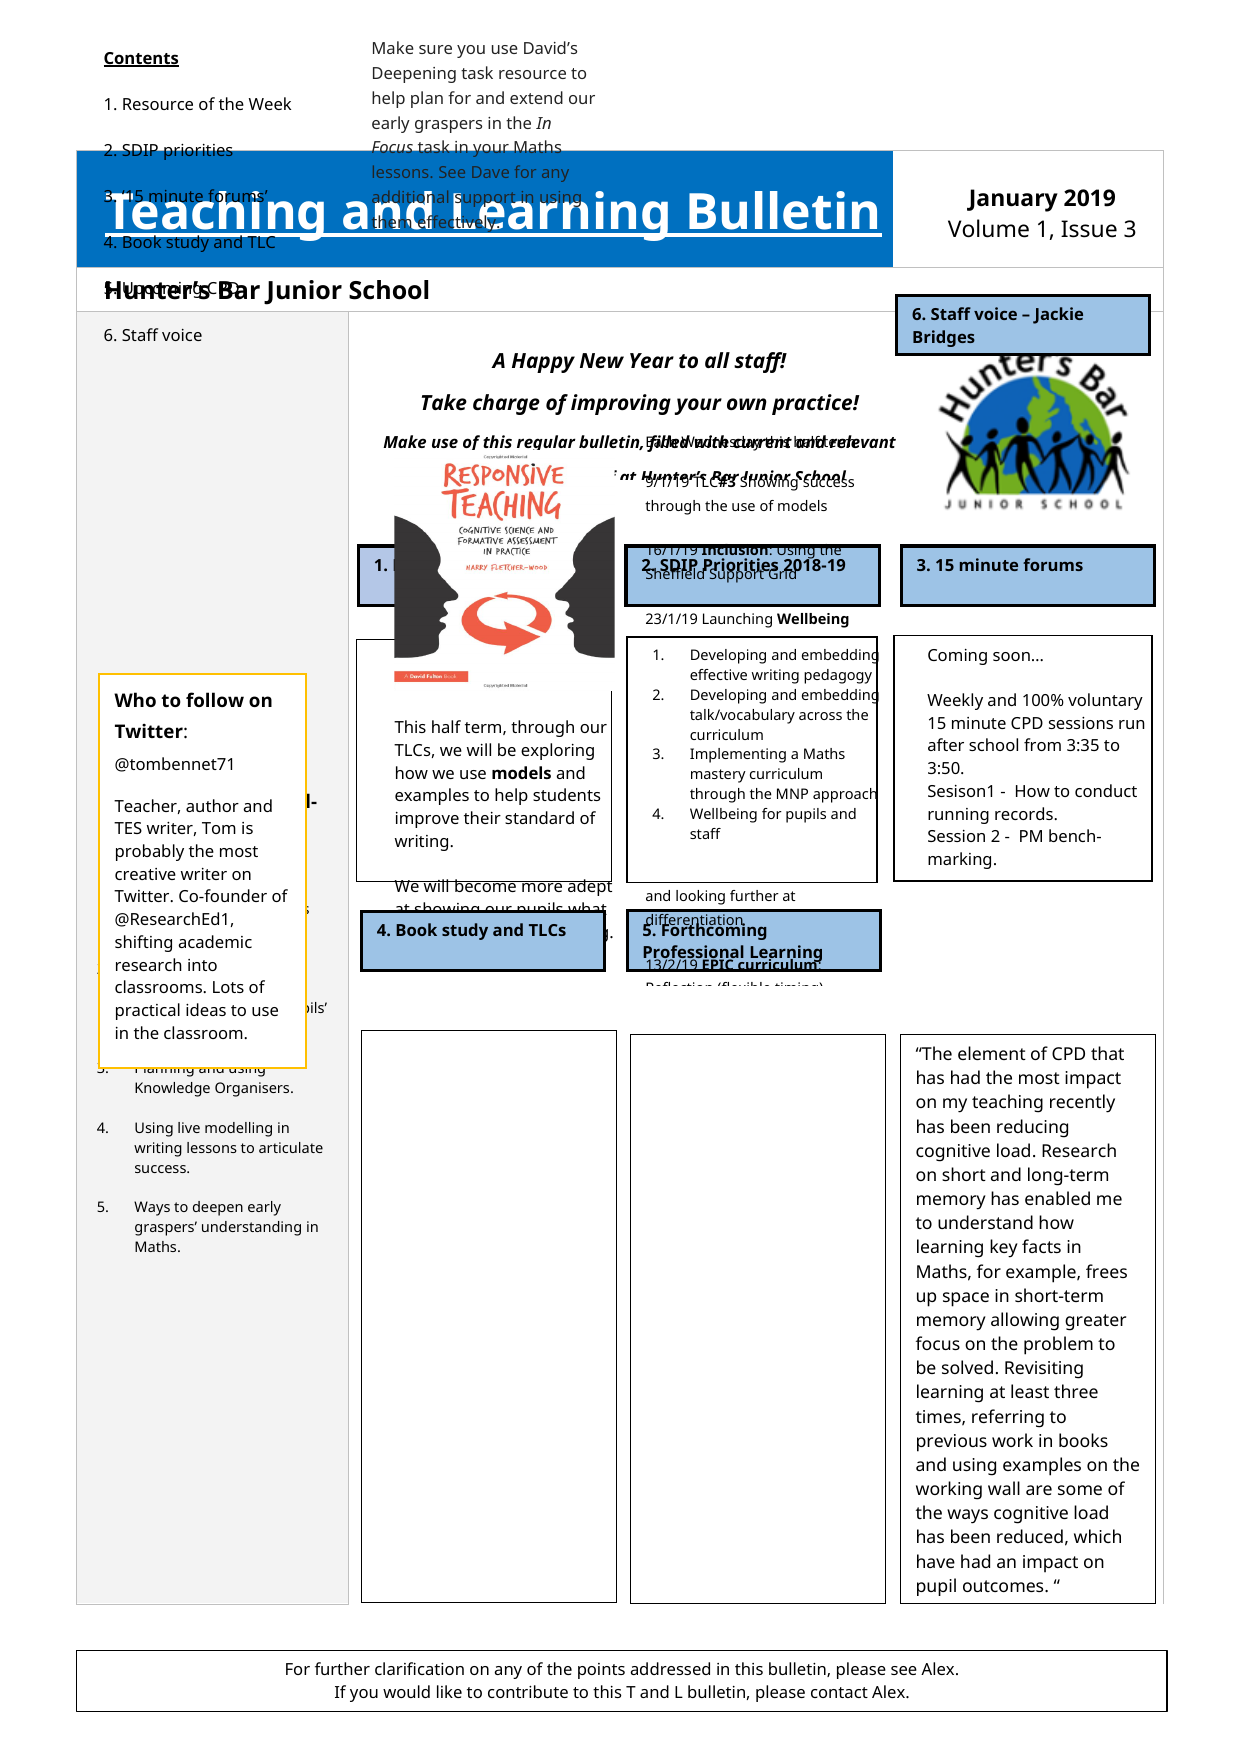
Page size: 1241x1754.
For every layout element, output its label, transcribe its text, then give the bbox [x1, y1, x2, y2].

table_cell [893, 610, 1163, 1603]
table_cell [349, 610, 621, 1603]
table_cell [615, 521, 1163, 610]
table_cell [621, 610, 893, 1603]
table_header January 2019 Volume 1, Issue 3 [893, 151, 1163, 267]
picture [914, 356, 1134, 517]
table_cell [349, 521, 394, 610]
picture [394, 450, 615, 691]
table_cell [349, 312, 895, 521]
table_cell [77, 312, 348, 1603]
table_cell Hunter’s Bar Junior School [77, 268, 1163, 311]
table_cell [615, 312, 1163, 521]
table_header Teaching and Learning Bulletin [77, 151, 893, 267]
